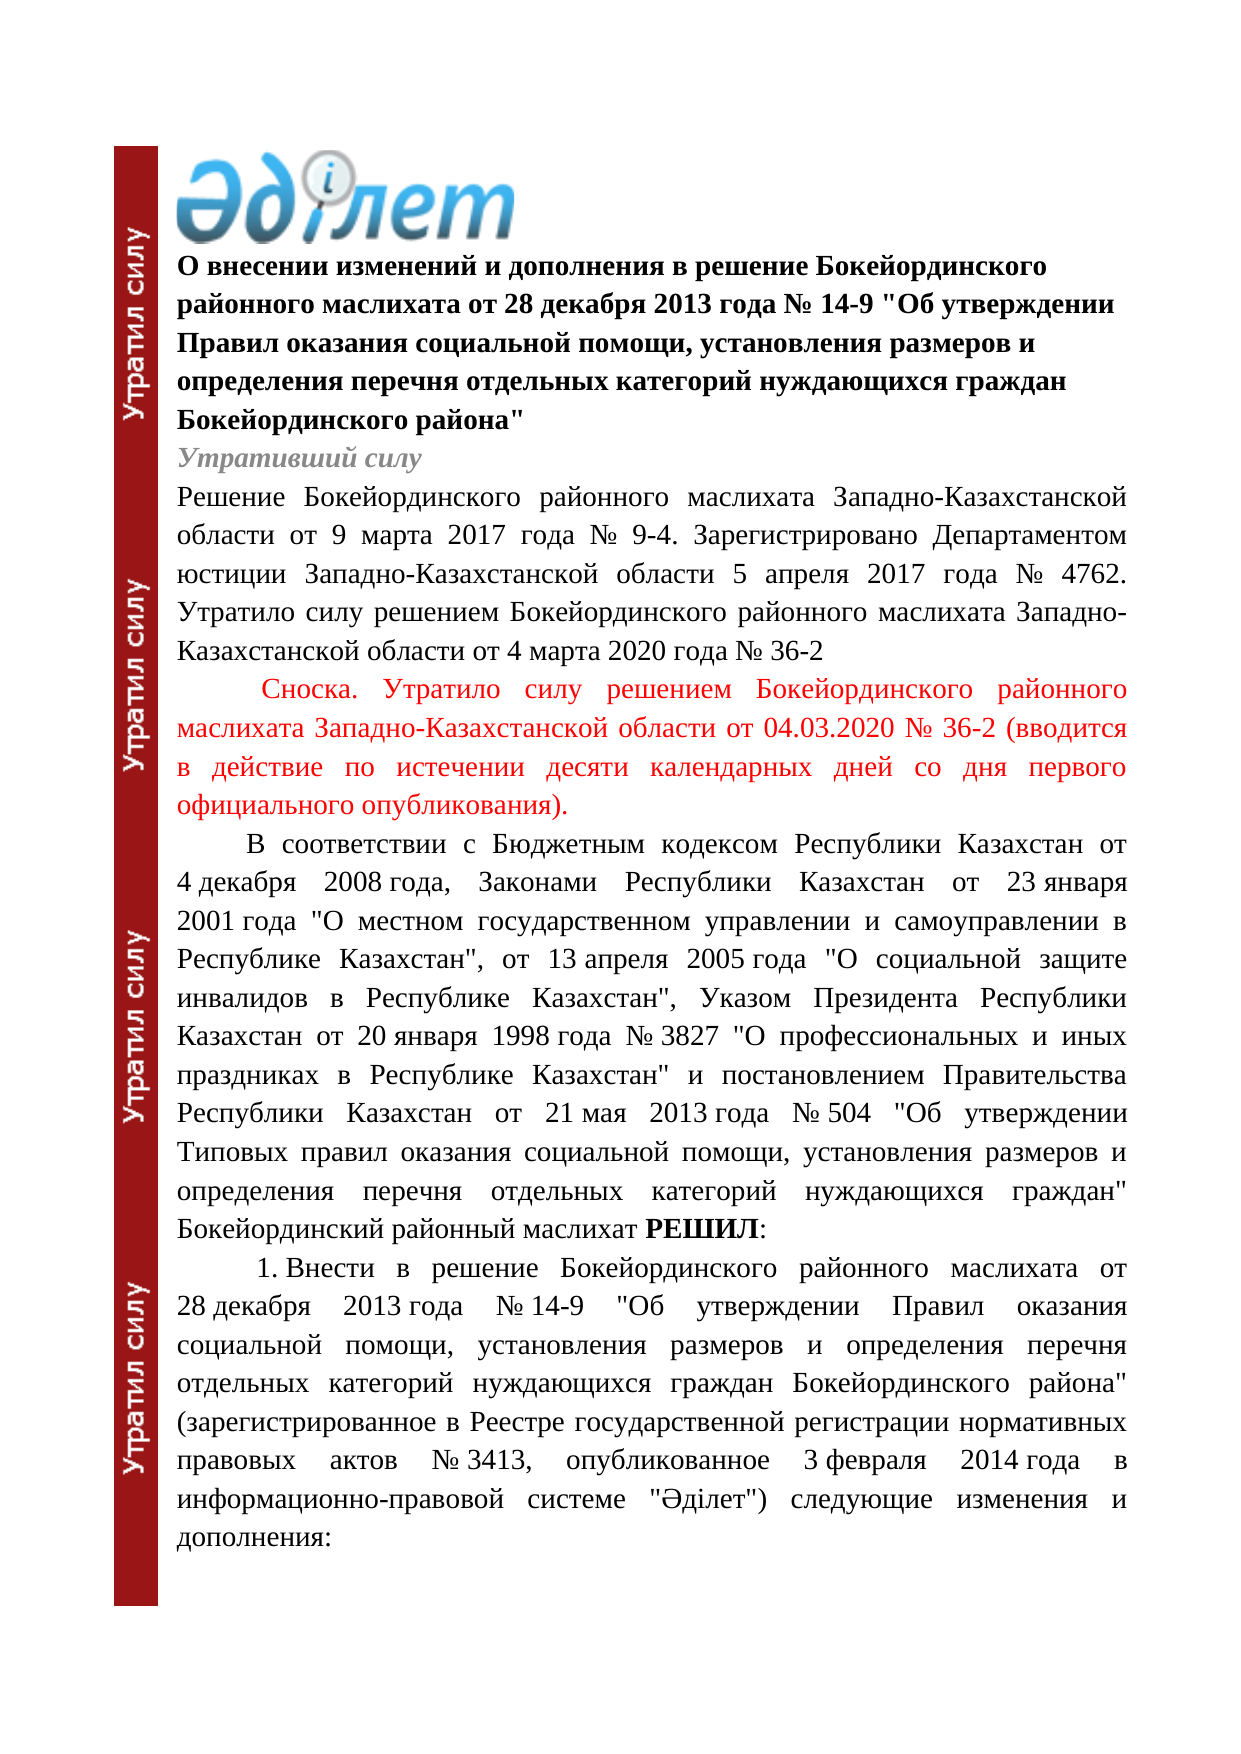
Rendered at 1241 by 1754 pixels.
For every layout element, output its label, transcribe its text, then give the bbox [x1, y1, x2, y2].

text 1. Внести в решение Бокейординского районного маслихата от 28 декабря 2013 года № 14-9 "Об утверждении Правил оказания социальной помощи, установления размеров и определения перечня отдельных категорий нуждающихся граждан Бокейординского района" (зарегистрированное в Реестре государственной регистрации нормативных правовых актов № 3413, опубликованное 3 февраля 2014 года в информационно-правовой системе "Әділет") следующие изменения и дополнения: [112, 1250, 1128, 1553]
text В соответствии с Бюджетным кодексом Республики Казахстан от 4 декабря 2008 года, Законами Республики Казахстан от 23 января 2001 года "О местном государственном управлении и самоуправлении в Республике Казахстан", от 13 апреля 2005 года "О социальной защите инвалидов в Республике Казахстан", Указом Президента Республики Казахстан от 20 января 1998 года № 3827 "О профессиональных и иных праздниках в Республике Казахстан" и постановлением Правительства Республики Казахстан от 21 мая 2013 года № 504 "Об утверждении Типовых правил оказания социальной помощи, установления размеров и определения перечня отдельных категорий нуждающихся граждан" Бокейординский районный маслихат РЕШИЛ: [112, 826, 1128, 1245]
picture [114, 146, 158, 248]
picture [114, 1553, 158, 1606]
text Решение Бокейординского районного маслихата Западно-Казахстанской области от 9 марта 2017 года № 9-4. Зарегистрировано Департаментом юстиции Западно-Казахстанской области 5 апреля 2017 года № 4762. Утратило силу решением Бокейординского районного маслихата Западно-Казахстанской области от 4 марта 2020 года № 36-2 [112, 479, 1128, 667]
text О внесении изменений и дополнения в решение Бокейординского районного маслихата от 28 декабря 2013 года № 14-9 "Об утверждении Правил оказания социальной помощи, установления размеров и определения перечня отдельных категорий нуждающихся граждан Бокейординского района" [112, 248, 1128, 435]
picture [114, 474, 158, 479]
picture [114, 1245, 158, 1250]
picture [114, 821, 158, 826]
picture [114, 435, 158, 440]
text Утративший силу [112, 440, 1128, 474]
text Сноска. Утратило силу решением Бокейординского районного маслихата Западно-Казахстанской области от 04.03.2020 № 36-2 (вводится в действие по истечении десяти календарных дней со дня первого официального опубликования). [112, 672, 1128, 821]
picture [176, 150, 515, 244]
picture [114, 667, 158, 672]
